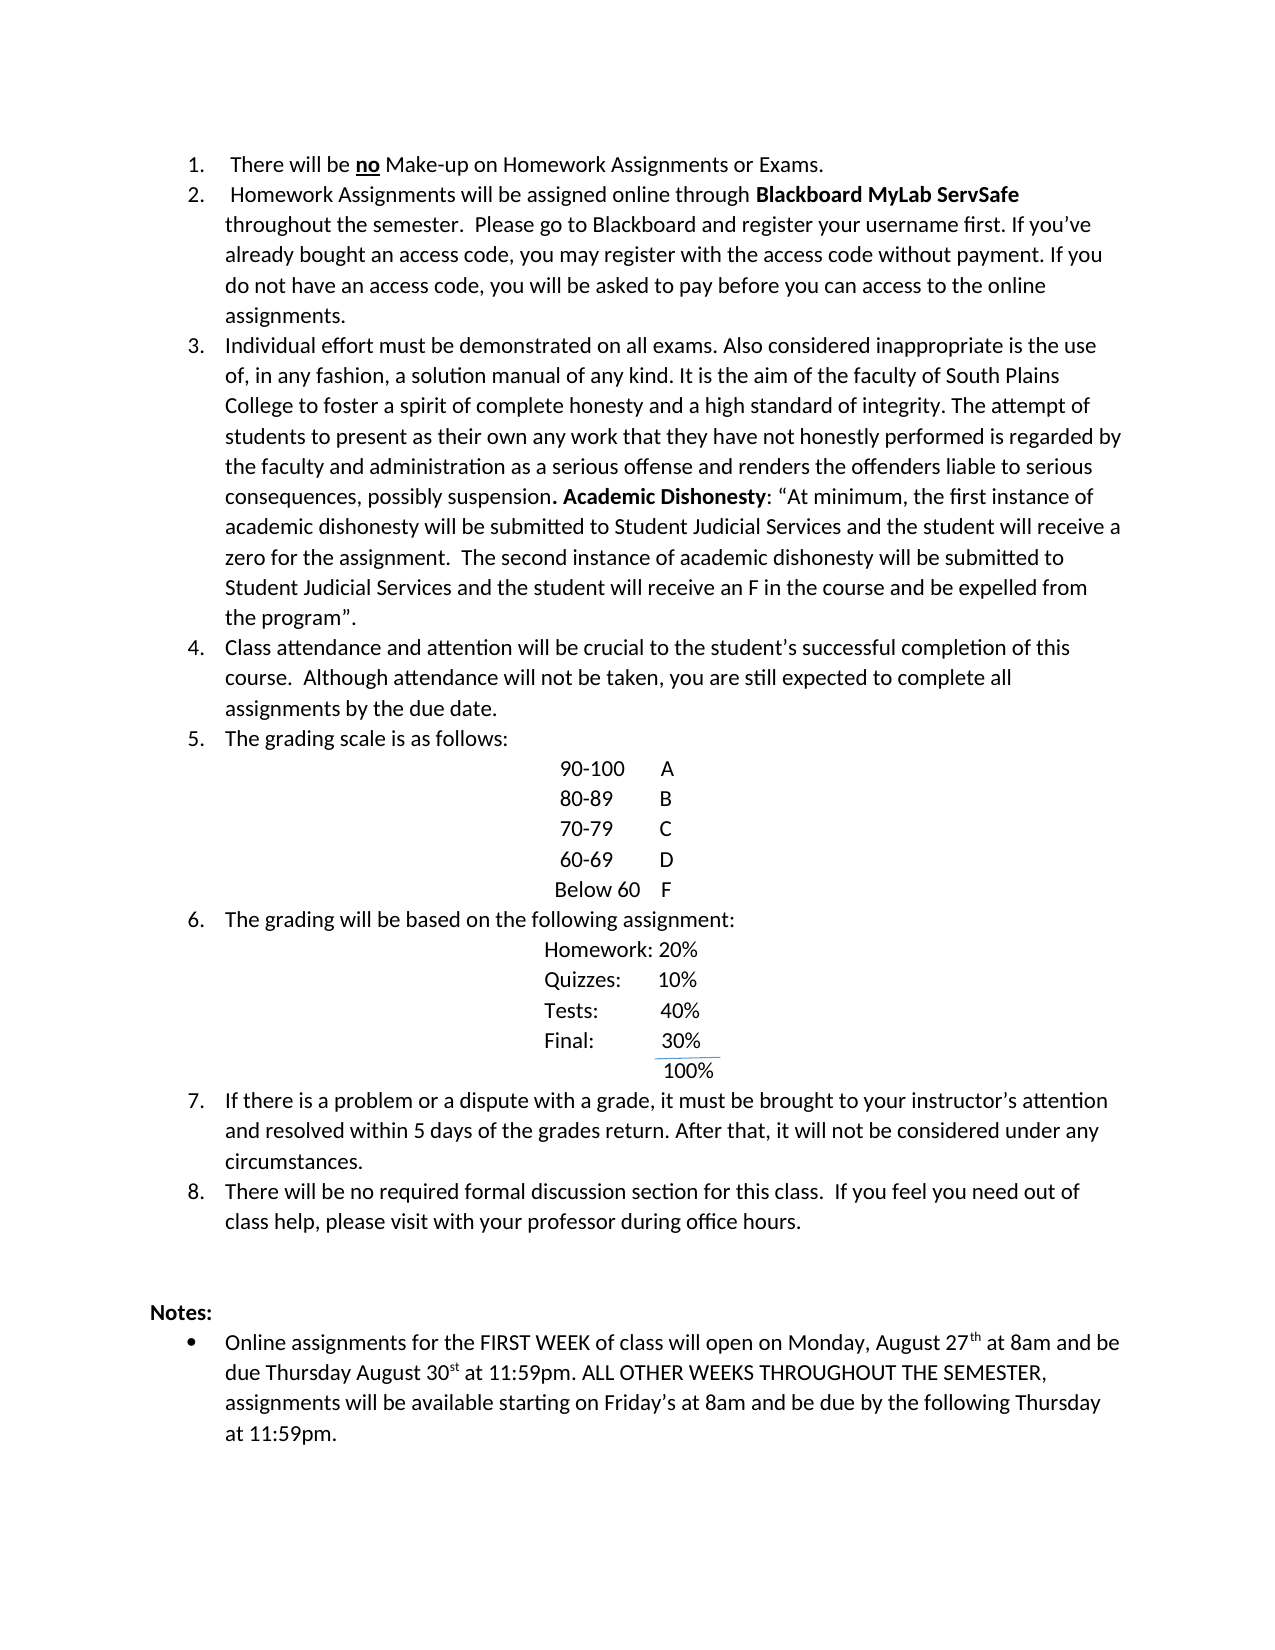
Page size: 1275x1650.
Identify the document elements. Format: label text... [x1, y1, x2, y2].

list Online assignments for the FIRST WEEK of class will open on Monday, August 27th at 8am and be due Thursday August 30st at 11:59pm. ALL OTHER WEEKS THROUGHOUT THE SEMESTER, assignments will be available starting on Friday’s at 8am and be due by the following Thursday at 11:59pm. [187, 1328, 1125, 1447]
list Class attendance and attention will be crucial to the student’s successful completion of this course. Although attendance will not be taken, you are still expected to complete all assignments by the due date. [187, 633, 1125, 722]
list Final: 30% [225, 1026, 1125, 1054]
list The grading will be based on the following assignment: [187, 905, 1125, 933]
list Homework Assignments will be assigned online through Blackboard MyLab ServSafe throughout the semester. Please go to Blackboard and register your username first. If you’ve already bought an access code, you may register with the access code without payment. If you do not have an access code, you will be asked to pay before you can access to the online assignments. [187, 180, 1125, 329]
list There will be no Make-up on Homework Assignments or Exams. [187, 150, 1125, 178]
list Tests: 40% [225, 996, 1125, 1024]
list 100% [225, 1056, 1125, 1084]
list If there is a problem or a dispute with a grade, it must be brought to your instructor’s attention and resolved within 5 days of the grades return. After that, it will not be considered under any circumstances. [187, 1086, 1125, 1175]
list 80-89 B [225, 784, 1125, 812]
list Individual effort must be demonstrated on all exams. Also considered inappropriate is the use of, in any fashion, a solution manual of any kind. It is the aim of the faculty of South Plains College to foster a spirit of complete honesty and a high standard of integrity. The attempt of students to present as their own any work that they have not honestly performed is regarded by the faculty and administration as a serious offense and renders the offenders liable to serious consequences, possibly suspension. Academic Dishonesty: “At minimum, the first instance of academic dishonesty will be submitted to Student Judicial Services and the student will receive a zero for the assignment. The second instance of academic dishonesty will be submitted to Student Judicial Services and the student will receive an F in the course and be expelled from the program”. [187, 331, 1125, 631]
list There will be no required formal discussion section for this class. If you feel you need out of class help, please visit with your professor during office hours. [187, 1177, 1125, 1235]
list 90-100 A [225, 754, 1125, 782]
text Notes: [150, 1298, 1125, 1326]
list Below 60 F [225, 875, 1125, 903]
list 70-79 C [225, 814, 1125, 843]
list Homework: 20% [225, 935, 1125, 963]
list 60-69 D [225, 845, 1125, 873]
list The grading scale is as follows: [187, 724, 1125, 752]
list Quizzes: 10% [225, 966, 1125, 994]
